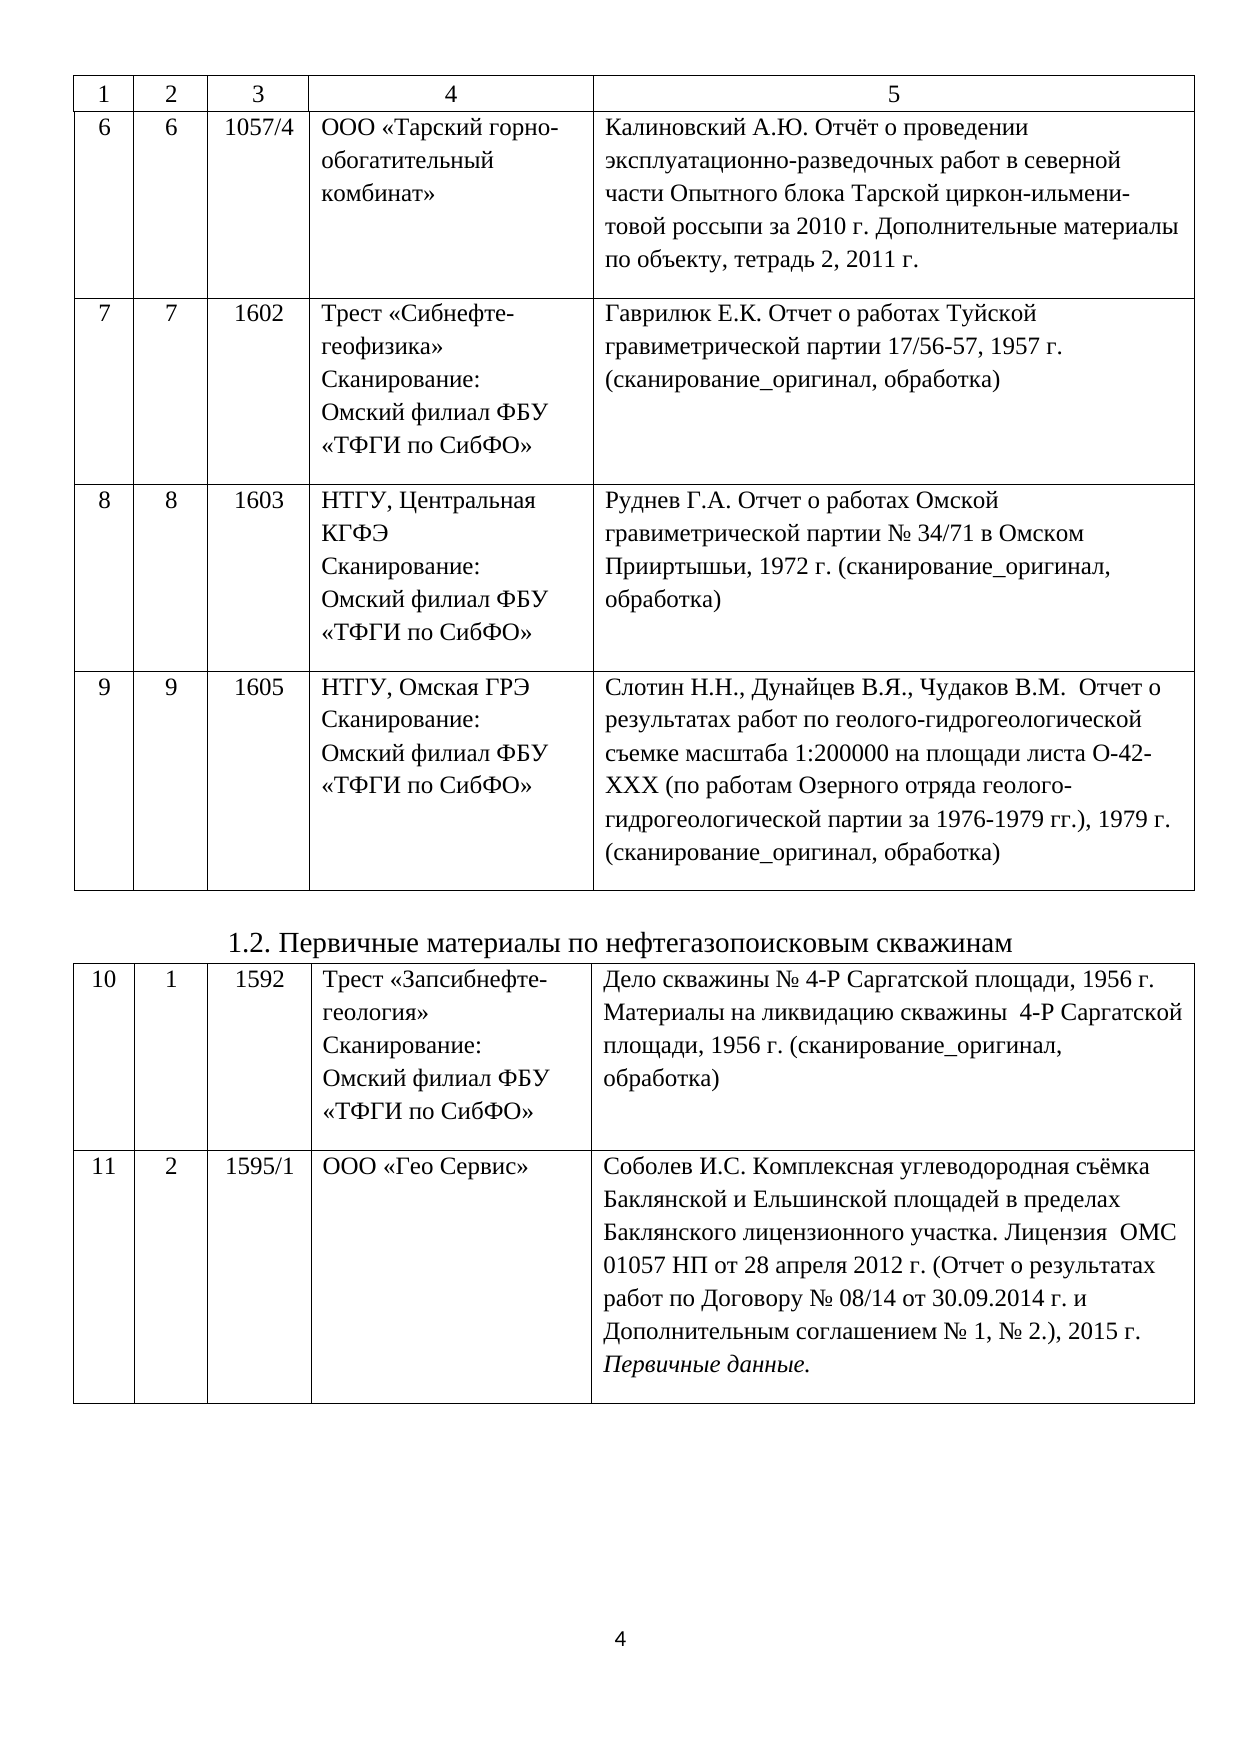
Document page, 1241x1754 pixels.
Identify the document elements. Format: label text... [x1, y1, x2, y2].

table_cell ООО «Гео Сервис» [312, 1151, 591, 1402]
table_cell Слотин Н.Н., Дунайцев В.Я., Чудаков В.М. Отчет о результатах работ по геолого-гидрогеологической съемке масштаба 1:200000 на площади листа O-42-XXX (по работам Озерного отряда геолого-гидрогеологической партии за 1976-1979 гг.), 1979 г. (сканирование_оригинал, обработка) [594, 672, 1194, 890]
table_cell 1603 [208, 485, 309, 671]
table_cell 8 [134, 485, 207, 671]
table_header 4 [309, 76, 593, 111]
table_cell 7 [75, 299, 133, 484]
table_cell Соболев И.С. Комплексная углеводородная съёмка Баклянской и Ельшинской площадей в пределах Баклянского лицензионного участка. Лицензия ОМС 01057 НП от 28 апреля 2012 г. (Отчет о результатах работ по Договору № 08/14 от 30.09.2014 г. и Дополнительным соглашением № 1, № 2.), 2015 г. Первичные данные. [592, 1151, 1194, 1402]
table_cell НТГУ, Омская ГРЭ Сканирование: Омский филиал ФБУ «ТФГИ по СибФО» [310, 672, 593, 890]
table_cell 6 [75, 112, 133, 297]
table_header 1592 [208, 964, 311, 1150]
table_cell Гаврилюк Е.К. Отчет о работах Туйской гравиметрической партии 17/56-57, 1957 г. (сканирование_оригинал, обработка) [594, 299, 1194, 484]
table_cell НТГУ, Центральная КГФЭ Сканирование: Омский филиал ФБУ «ТФГИ по СибФО» [310, 485, 593, 671]
table_cell 6 [134, 112, 207, 297]
table_cell 1057/4 [208, 112, 309, 297]
table_cell 1605 [208, 672, 309, 890]
table_cell Руднев Г.А. Отчет о работах Омской гравиметрической партии № 34/71 в Омском Прииртышьи, 1972 г. (сканирование_оригинал, обработка) [594, 485, 1194, 671]
table_header 10 [74, 964, 134, 1150]
table_cell 1602 [208, 299, 309, 484]
table_cell Калиновский А.Ю. Отчёт о проведении эксплуатационно-разведочных работ в северной части Опытного блока Тарской циркон-ильмени-товой россыпи за 2010 г. Дополнительные материалы по объекту, тетрадь 2, 2011 г. [594, 112, 1194, 297]
text 1.2. Первичные материалы по нефтегазопоисковым скважинам [75, 925, 1165, 958]
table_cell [310, 112, 593, 297]
table_cell Трест «Сибнефте-геофизика» Сканирование: Омский филиал ФБУ «ТФГИ по СибФО» [310, 299, 593, 484]
table_cell 9 [134, 672, 207, 890]
table_header 2 [134, 76, 207, 111]
table_header 1 [135, 964, 207, 1150]
table_header Дело скважины № 4-Р Саргатской площади, 1956 г. Материалы на ликвидацию скважины 4-Р Саргатской площади, 1956 г. (сканирование_оригинал, обработка) [592, 964, 1194, 1150]
table_header Трест «Запсибнефте-геология» Сканирование: Омский филиал ФБУ «ТФГИ по СибФО» [312, 964, 591, 1150]
table_cell 1595/1 [208, 1151, 311, 1402]
table_header 3 [208, 76, 308, 111]
table_header 5 [594, 76, 1194, 111]
table_cell 9 [75, 672, 133, 890]
table_cell 7 [134, 299, 207, 484]
table_cell 2 [135, 1151, 207, 1402]
table_cell 8 [75, 485, 133, 671]
table_header 1 [74, 76, 133, 111]
table_cell 11 [74, 1151, 134, 1402]
